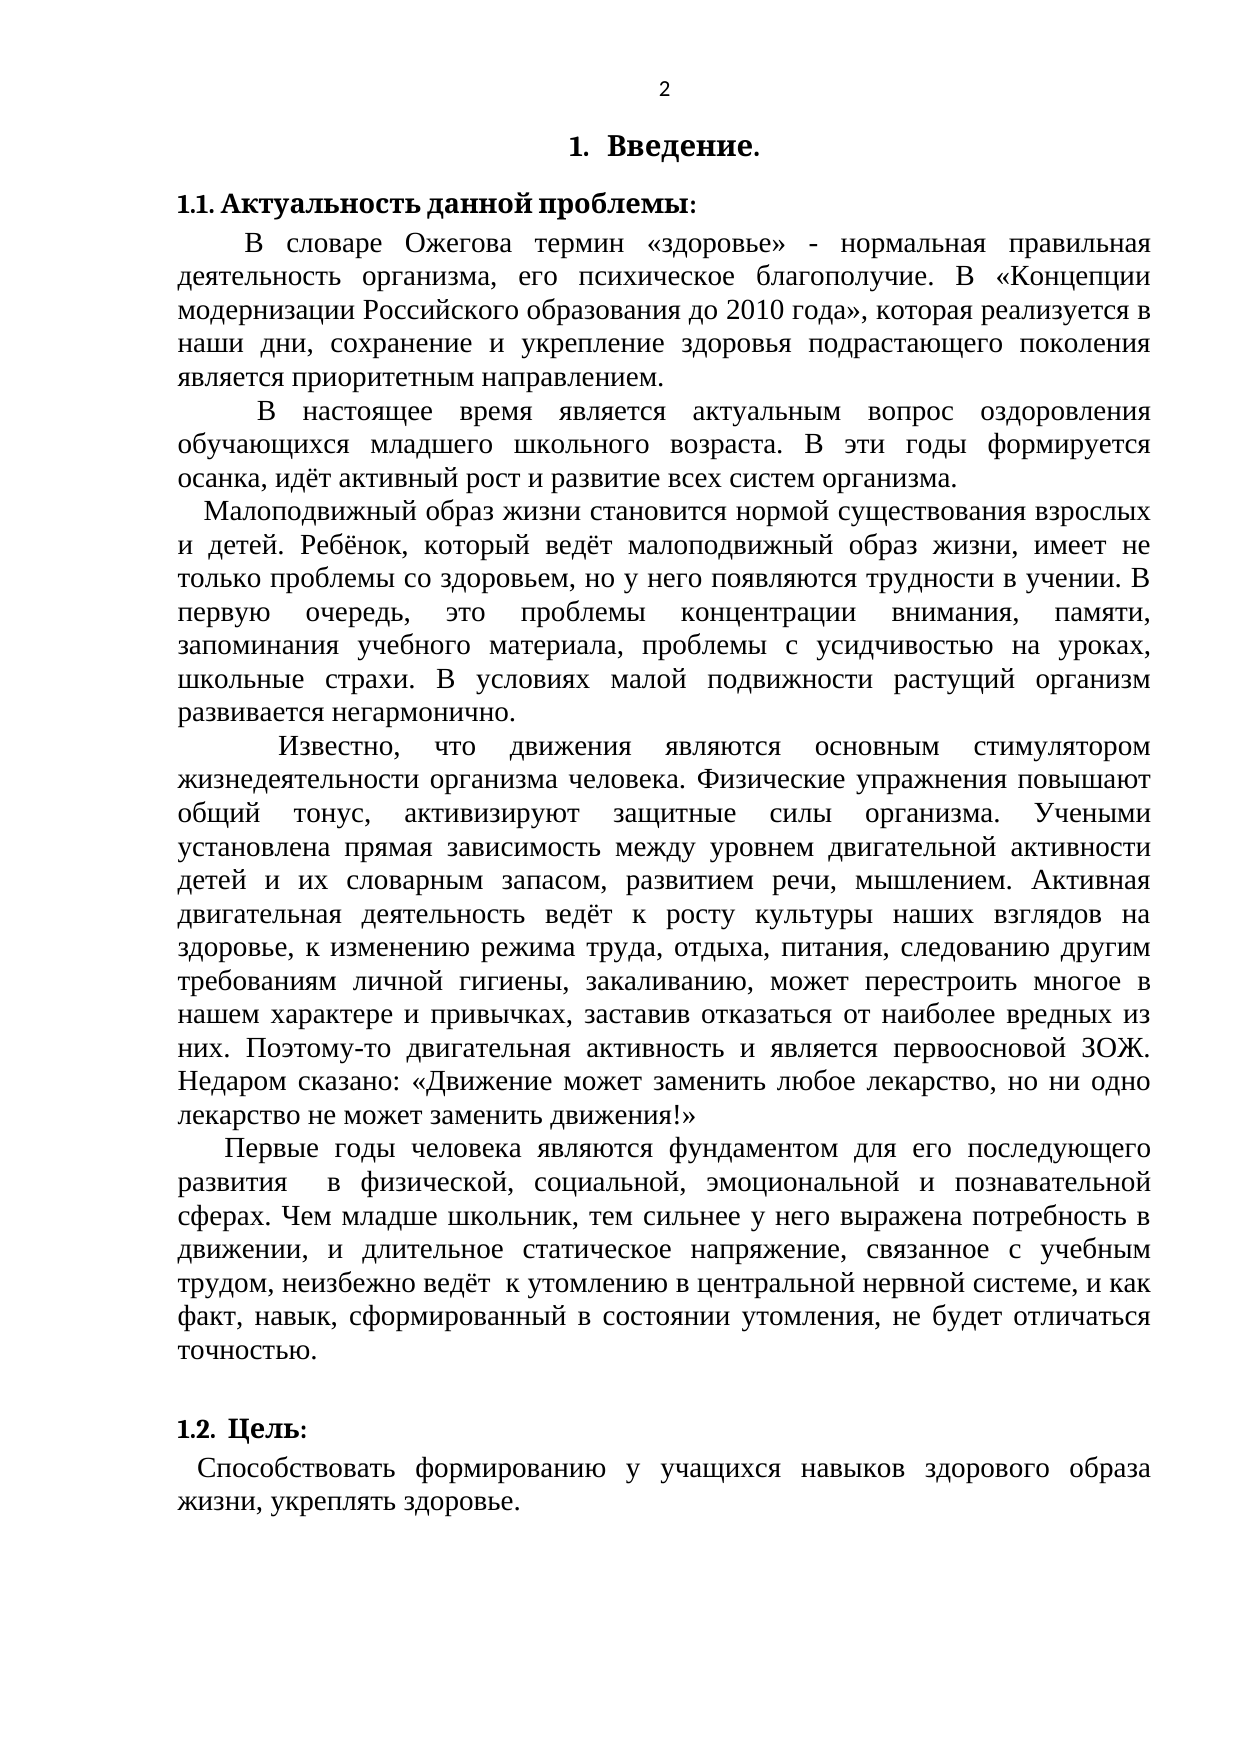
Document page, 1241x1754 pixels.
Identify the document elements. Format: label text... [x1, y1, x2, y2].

subtitle 1.2. Цель: [177, 1414, 1152, 1445]
text Известно, что движения являются основным стимулятором жизнедеятельности организма человека. Физические упражнения повышают общий тонус, активизируют защитные силы организма. Учеными установлена прямая зависимость между уровнем двигательной активности детей и их словарным запасом, развитием речи, мышлением. Активная двигательная деятельность ведёт к росту культуры наших взглядов на здоровье, к изменению режима труда, отдыха, питания, следованию другим требованиям личной гигиены, закаливанию, может перестроить многое в нашем характере и привычках, заставив отказаться от наиболее вредных из них. Поэтому-то двигательная активность и является первоосновой ЗОЖ. Недаром сказано: «Движение может заменить любое лекарство, но ни одно лекарство не может заменить движения!» [177, 728, 1152, 1131]
text В словаре Ожегова термин «здоровье» - нормальная правильная деятельность организма, его психическое благополучие. В «Концепции модернизации Российского образования до 2010 года», которая реализуется в наши дни, сохранение и укрепление здоровья подрастающего поколения является приоритетным направлением. [177, 225, 1152, 393]
text Способствовать формированию у учащихся навыков здорового образа жизни, укреплять здоровье. [177, 1450, 1152, 1517]
text В настоящее время является актуальным вопрос оздоровления обучающихся младшего школьного возраста. В эти годы формируется осанка, идёт активный рост и развитие всех систем организма. [177, 393, 1152, 493]
text Малоподвижный образ жизни становится нормой существования взрослых и детей. Ребёнок, который ведёт малоподвижный образ жизни, имеет не только проблемы со здоровьем, но у него появляются трудности в учении. В первую очередь, это проблемы концентрации внимания, памяти, запоминания учебного материала, проблемы с усидчивостью на уроках, школьные страхи. В условиях малой подвижности растущий организм развивается негармонично. [177, 493, 1152, 728]
subtitle Введение. [177, 130, 1152, 163]
text Первые годы человека являются фундаментом для его последующего развития в физической, социальной, эмоциональной и познавательной сферах. Чем младше школьник, тем сильнее у него выражена потребность в движении, и длительное статическое напряжение, связанное с учебным трудом, неизбежно ведёт к утомлению в центральной нервной системе, и как факт, навык, сформированный в состоянии утомления, не будет отличаться точностью. [177, 1131, 1152, 1365]
subtitle 1.1. Актуальность данной проблемы: [177, 189, 1152, 220]
